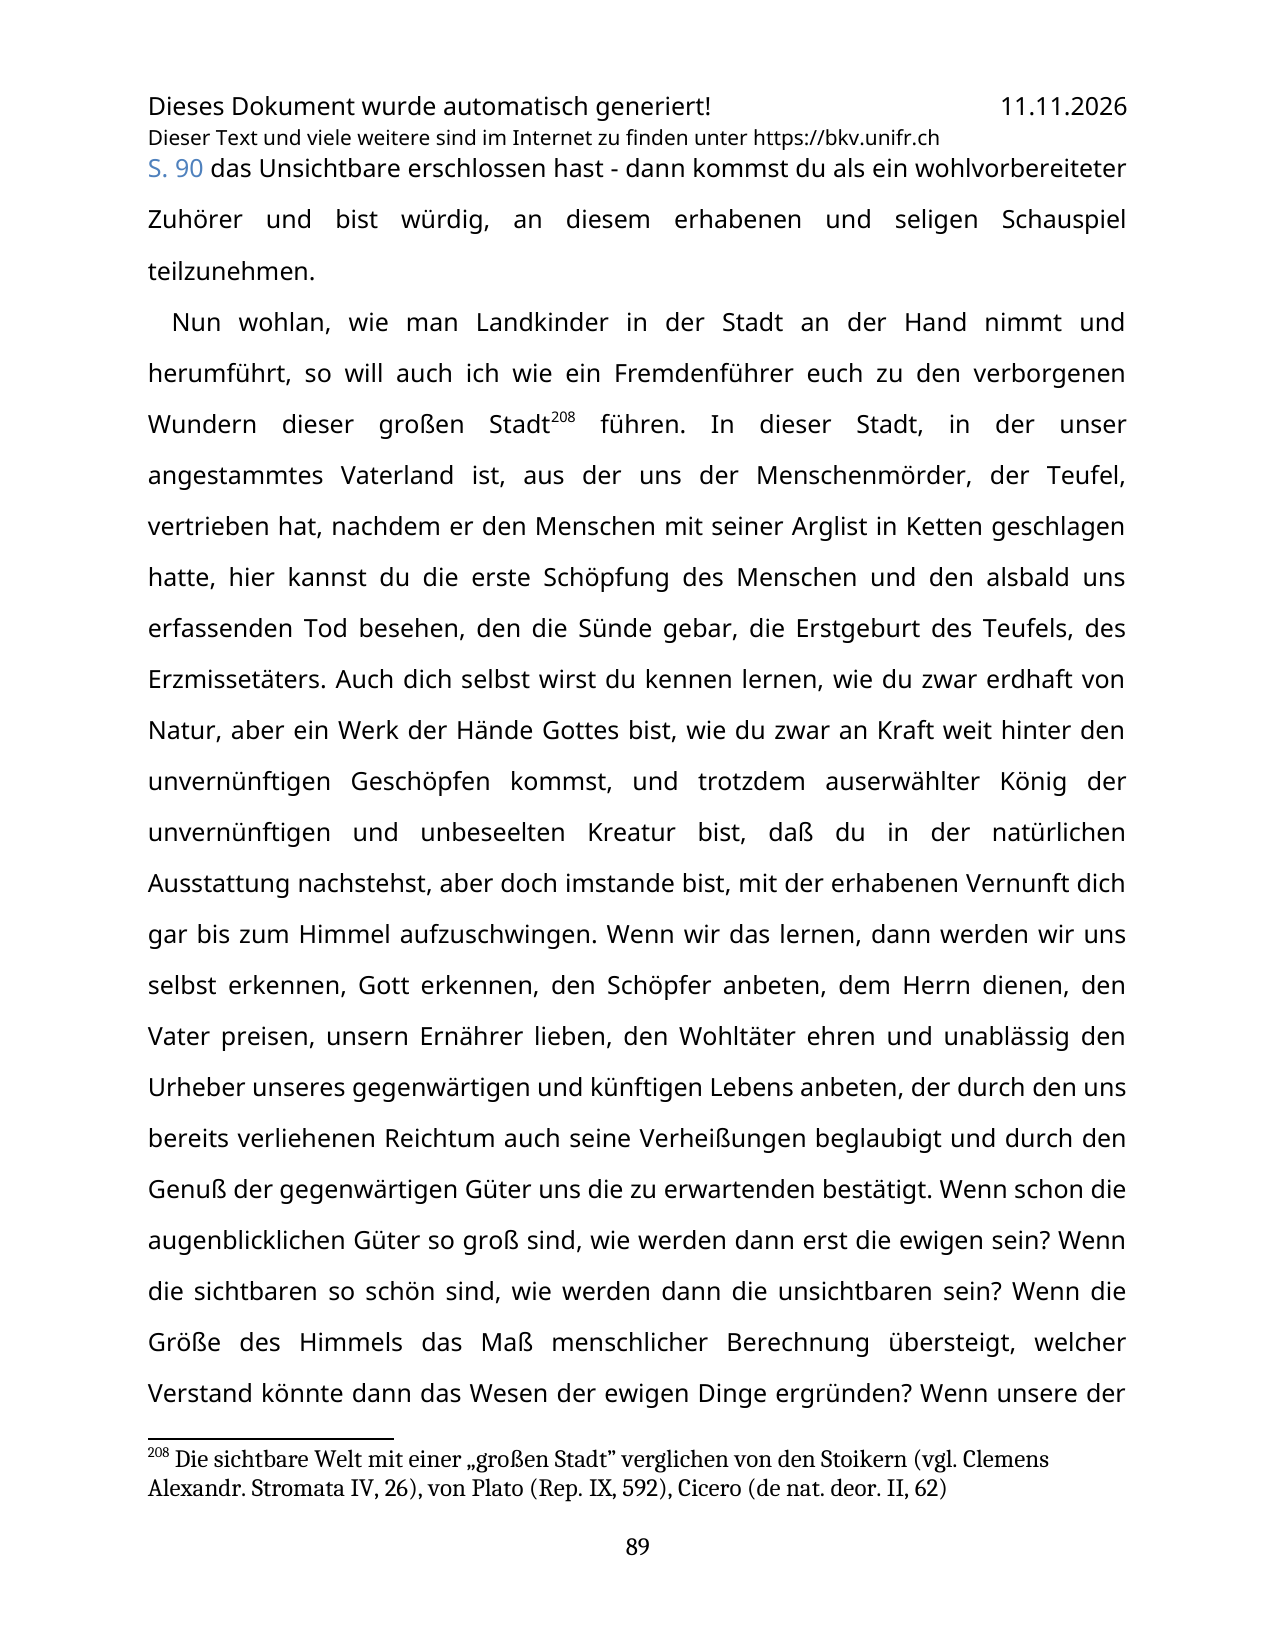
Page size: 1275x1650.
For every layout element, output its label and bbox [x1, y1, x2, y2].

text [148, 151, 1127, 287]
text [148, 304, 1127, 1410]
